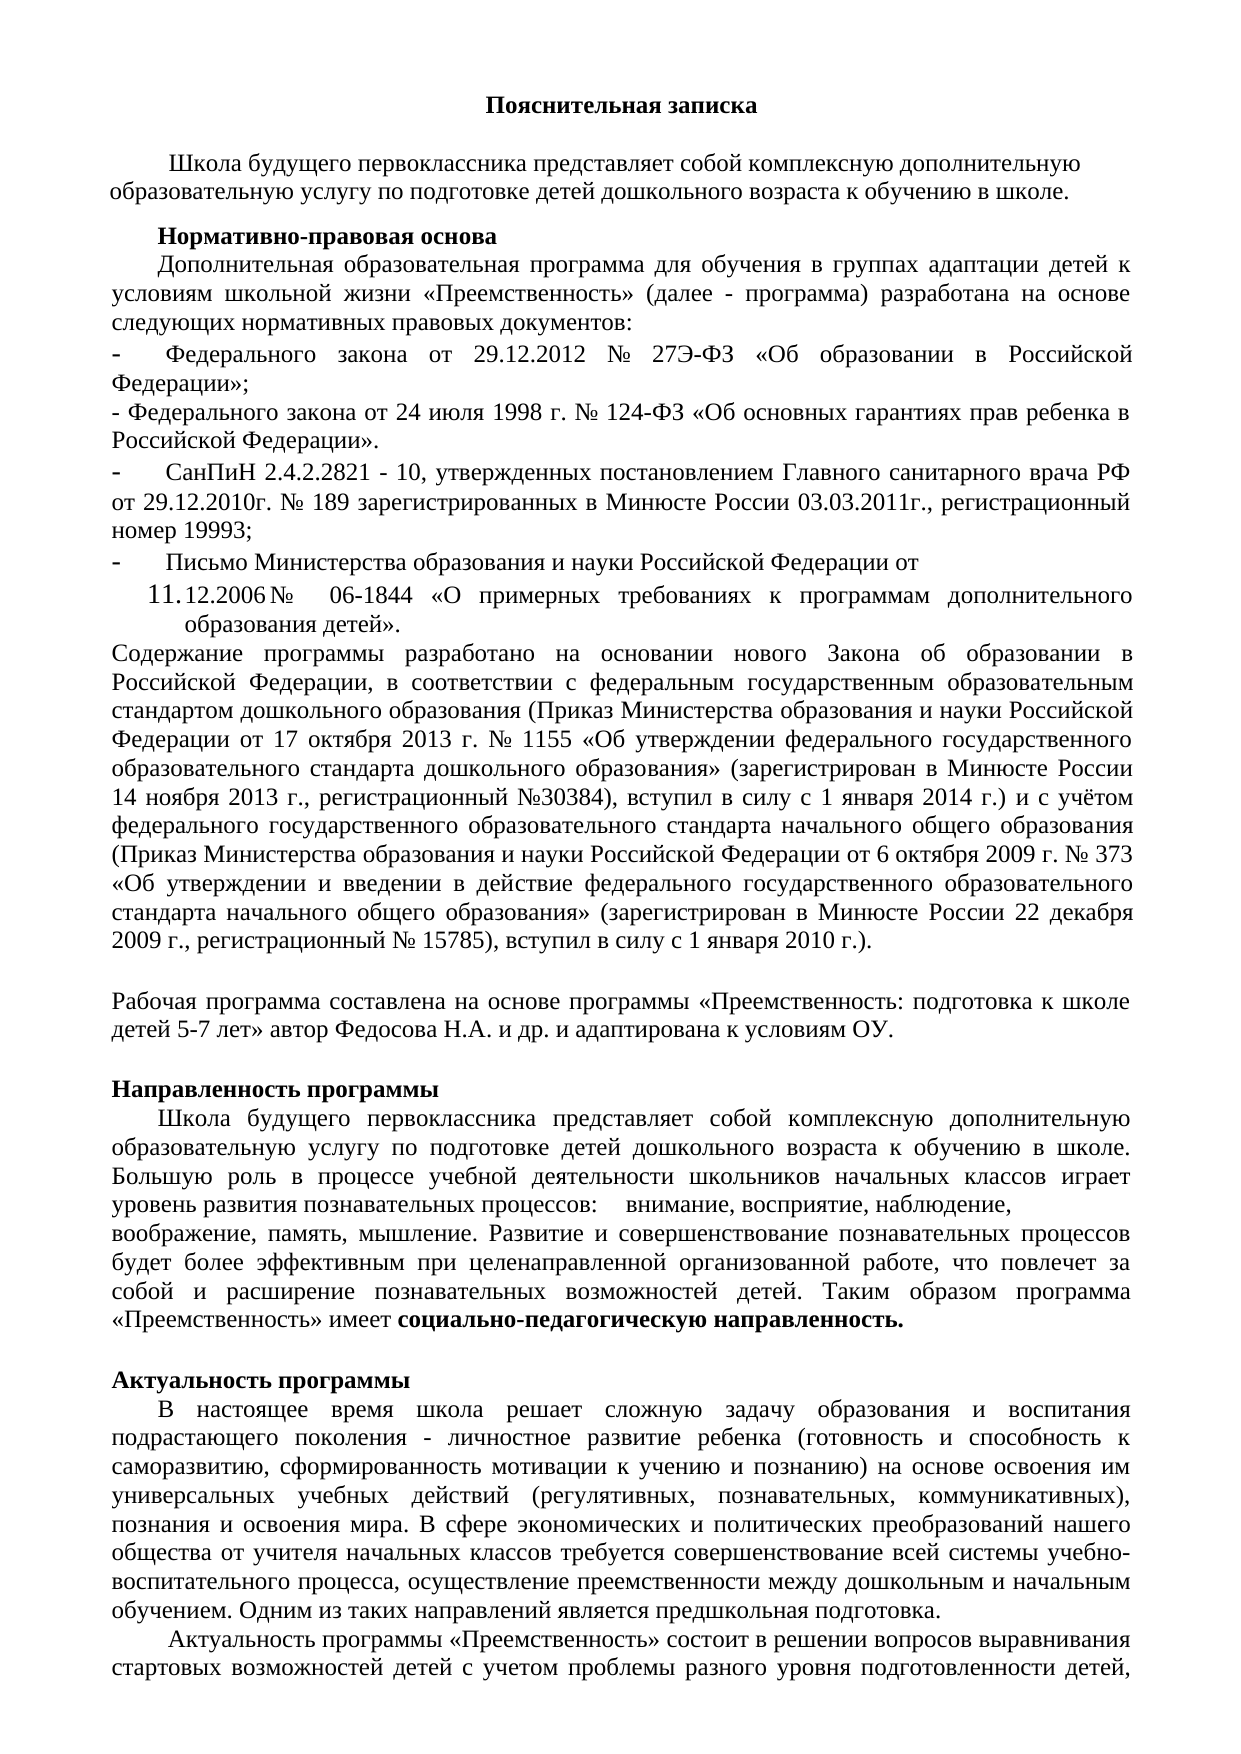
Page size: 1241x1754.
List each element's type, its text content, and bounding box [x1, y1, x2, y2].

list 12.2006 № 06-1844 «О примерных требованиях к программам дополнительного образования детей». [147, 577, 1133, 638]
list Федерального закона от 29.12.2012 № 27Э-ФЗ «Об образовании в Российской Федерации»; [111, 336, 1133, 397]
text Рабочая программа составлена на основе программы «Преемственность: подготовка к школе детей 5-7 лет» автор Федосова Н.А. и др. и адаптирована к условиям ОУ. [111, 986, 1131, 1043]
text Нормативно-правовая основа [157, 221, 1133, 249]
list СанПиН 2.4.2.2821 - 10, утвержденных постановлением Главного санитарного врача РФ от 29.12.2010г. № 189 зарегистрированных в Минюсте России 03.03.2011г., регистрационный номер 19993; [111, 454, 1131, 544]
text В настоящее время школа решает сложную задачу образования и воспитания подрастающего поколения - личностное развитие ребенка (готовность и способность к саморазвитию, сформированность мотивации к учению и познанию) на основе освоения им универсальных учебных действий (регулятивных, познавательных, коммуникативных), познания и освоения мира. В сфере экономических и политических преобразований нашего общества от учителя начальных классов требуется совершенствование всей системы учебно-воспитательного процесса, осуществление преемственности между дошкольным и начальным обучением. Одним из таких направлений является предшкольная подготовка. [111, 1394, 1131, 1624]
text Пояснительная записка [109, 90, 1133, 118]
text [111, 1624, 1131, 1681]
text Содержание программы разработано на основании нового Закона об образовании в Российской Федерации, в соответствии с федеральным государственным образовательным стандартом дошкольного образования (Приказ Министерства образования и науки Российской Федерации от 17 октября 2013 г. № 1155 «Об утверждении федерального государственного образовательного стандарта дошкольного образования» (зарегистрирован в Минюсте России 14 ноября 2013 г., регистрационный №30384), вступил в силу с 1 января 2014 г.) и с учётом федерального государственного образовательного стандарта начального общего образования (Приказ Министерства образования и науки Российской Федерации от 6 октября 2009 г. № 373 «Об утверждении и введении в действие федерального государственного образовательного стандарта начального общего образования» (зарегистрирован в Минюсте России 22 декабря 2009 г., регистрационный № 15785), вступил в силу с 1 января 2010 г.). [111, 638, 1133, 954]
text - Федерального закона от 24 июля 1998 г. № 124-ФЗ «Об основных гарантиях прав ребенка в Российской Федерации». [111, 397, 1131, 454]
text Актуальность программы [111, 1365, 1133, 1394]
list Письмо Министерства образования и науки Российской Федерации от [111, 544, 1133, 577]
text Школа будущего первоклассника представляет собой комплексную дополнительную образовательную услугу по подготовке детей дошкольного возраста к обучению в школе. [109, 148, 1133, 205]
text Направленность программы [111, 1074, 1133, 1103]
text воображение, память, мышление. Развитие и совершенствование познавательных процессов будет более эффективным при целенаправленной организованной работе, что повлечет за собой и расширение познавательных возможностей детей. Таким образом программа «Преемственность» имеет социально-педагогическую направленность. [111, 1218, 1131, 1333]
text Дополнительная образовательная программа для обучения в группах адаптации детей к условиям школьной жизни «Преемственность» (далее - программа) разработана на основе следующих нормативных правовых документов: [111, 249, 1131, 336]
text Школа будущего первоклассника представляет собой комплексную дополнительную образовательную услугу по подготовке детей дошкольного возраста к обучению в школе. Большую роль в процессе учебной деятельности школьников начальных классов играет уровень развития познавательных процессов: внимание, восприятие, наблюдение, [111, 1103, 1131, 1218]
